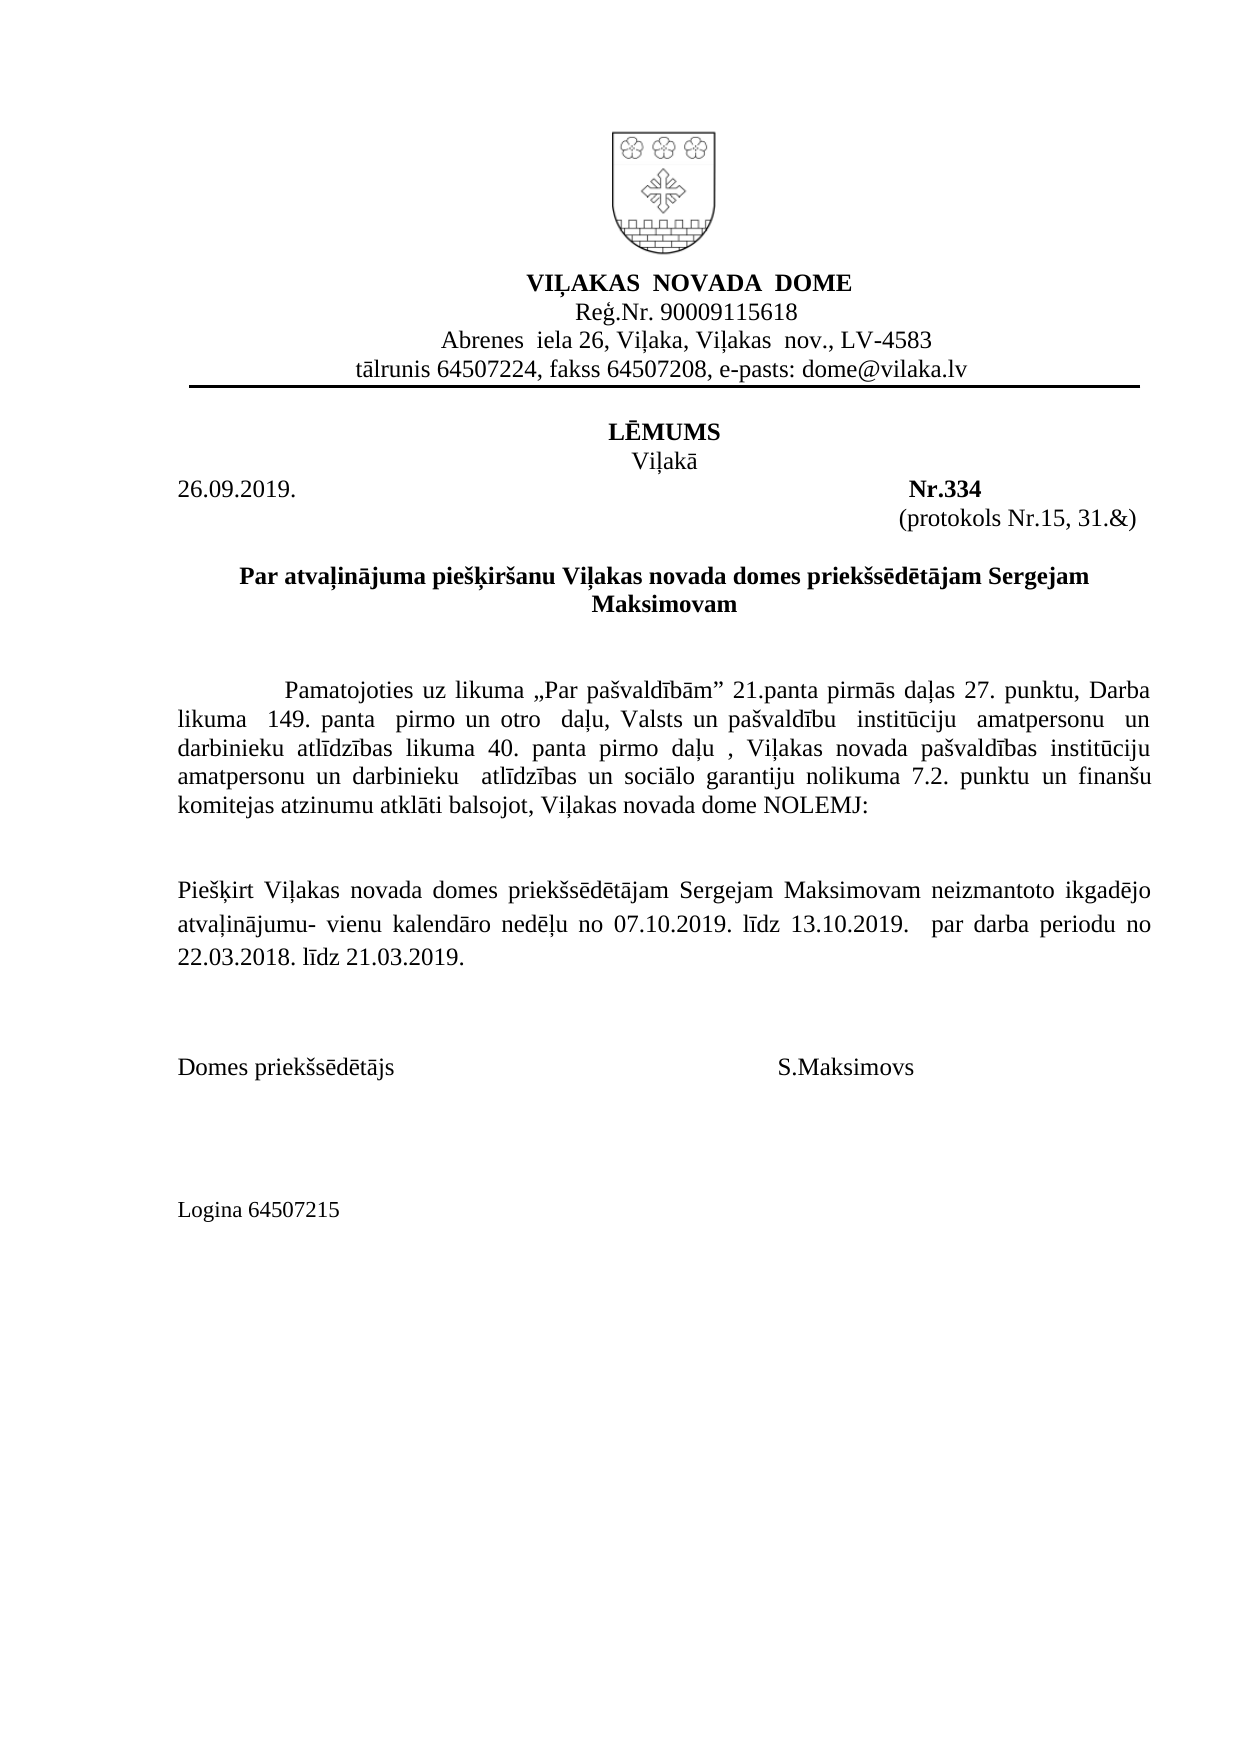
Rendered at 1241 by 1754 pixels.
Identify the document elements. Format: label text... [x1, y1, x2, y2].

text Piešķirt Viļakas novada domes priekšsēdētājam Sergejam Maksimovam neizmantoto ikgadējo atvaļinājumu- vienu kalendāro nedēļu no 07.10.2019. līdz 13.10.2019. par darba periodu no 22.03.2018. līdz 21.03.2019. [177, 876, 1152, 970]
text Viļakā [177, 446, 1152, 474]
text Domes priekšsēdētājs S.Maksimovs [177, 1052, 1152, 1081]
text Par atvaļinājuma piešķiršanu Viļakas novada domes priekšsēdētājam Sergejam Maksimovam [177, 561, 1152, 618]
text LĒMUMS [177, 417, 1152, 446]
text 26.09.2019. Nr.334 [177, 474, 1152, 503]
text Logina 64507215 [177, 1196, 1152, 1222]
text Pamatojoties uz likuma „Par pašvaldībām” 21.panta pirmās daļas 27. punktu, Darba likuma 149. panta pirmo un otro daļu, Valsts un pašvaldību institūciju amatpersonu un darbinieku atlīdzības likuma 40. panta pirmo daļu , Viļakas novada pašvaldības institūciju amatpersonu un darbinieku atlīdzības un sociālo garantiju nolikuma 7.2. punktu un finanšu komitejas atzinumu atklāti balsojot, Viļakas novada dome NOLEMJ: [177, 675, 1152, 819]
text ( Nr.15, 31.&) [177, 503, 1152, 532]
table_header VIĻAKAS NOVADA DOME Reģ.Nr. 90009115618 Abrenes iela 26, Viļaka, Viļakas nov., LV-4583 tālrunis 64507224, 64507208, e-pasts: dome@vilaka.lv [177, 268, 1152, 417]
